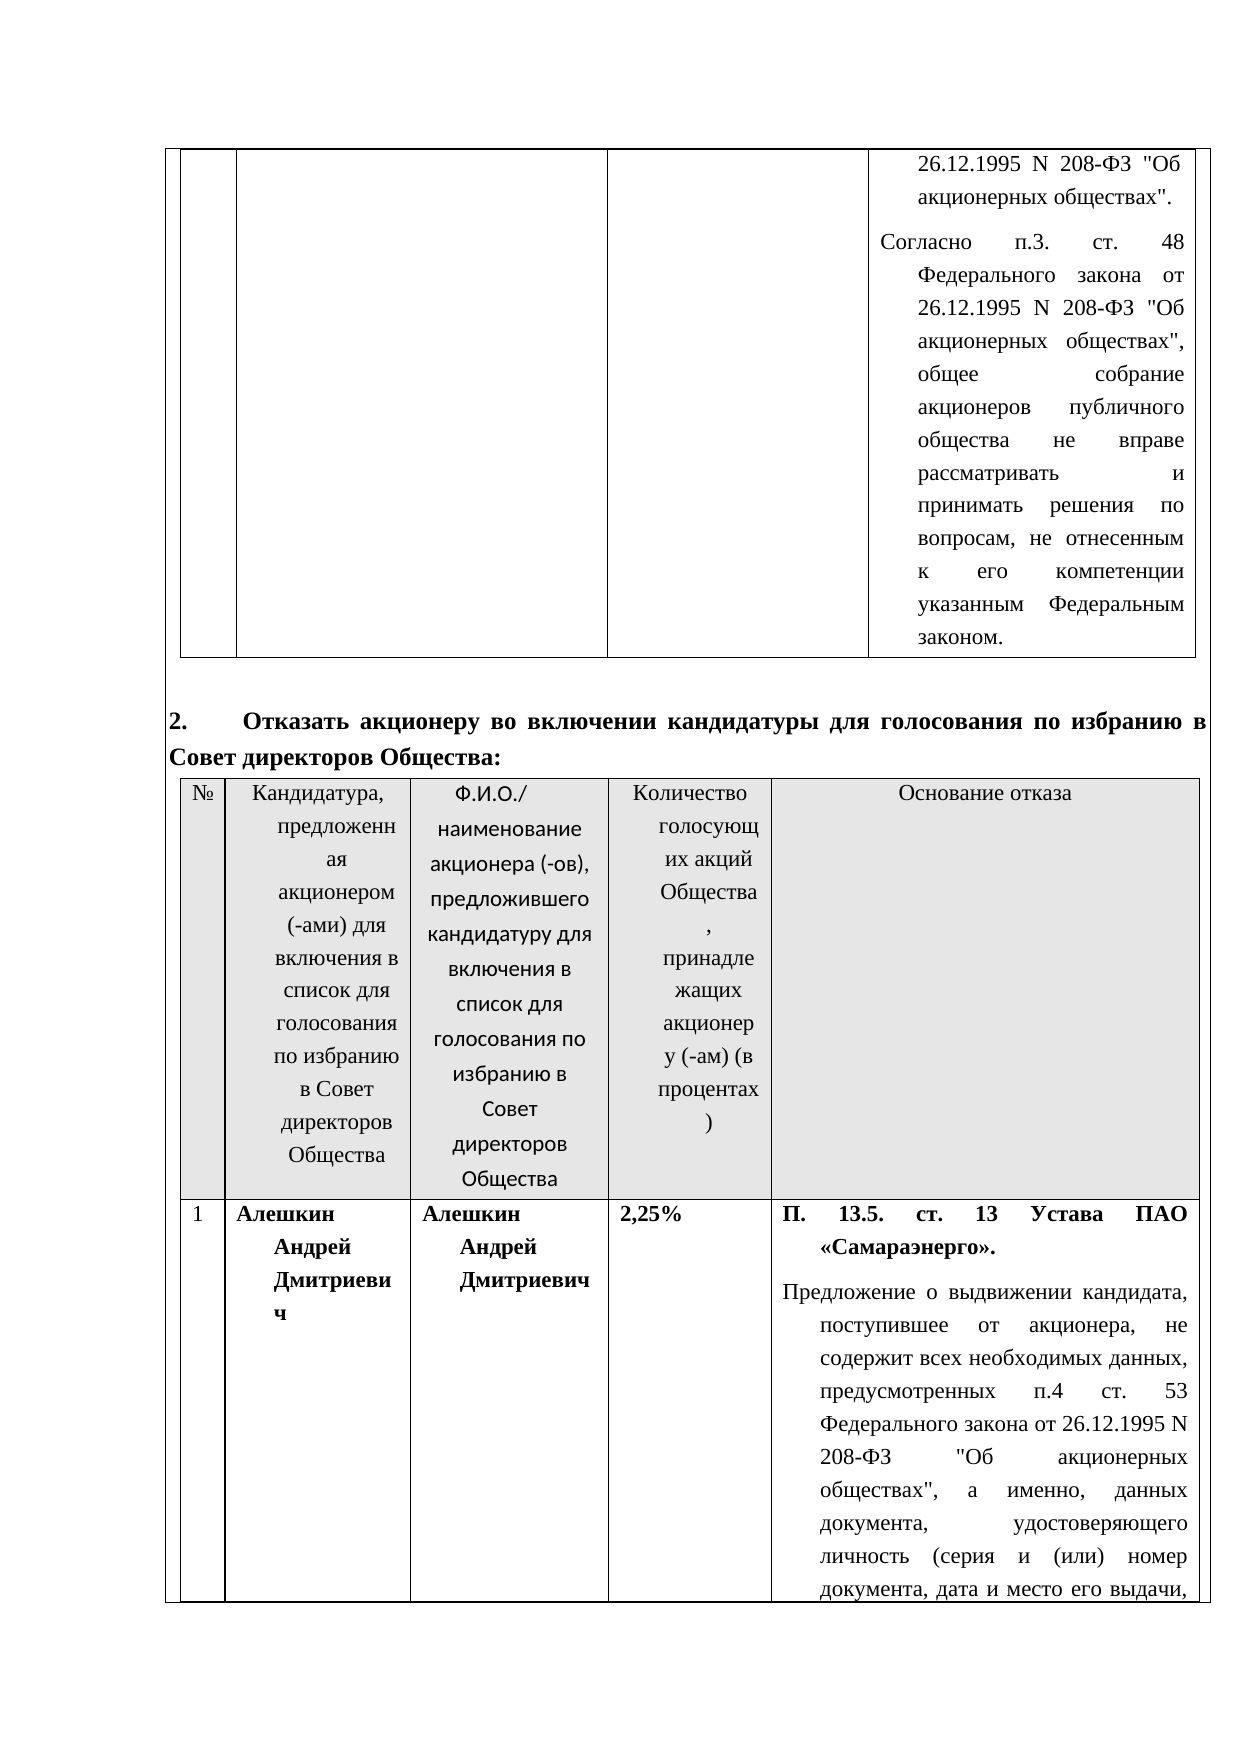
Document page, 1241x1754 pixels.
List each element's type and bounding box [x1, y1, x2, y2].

table_cell [166, 149, 1210, 1602]
